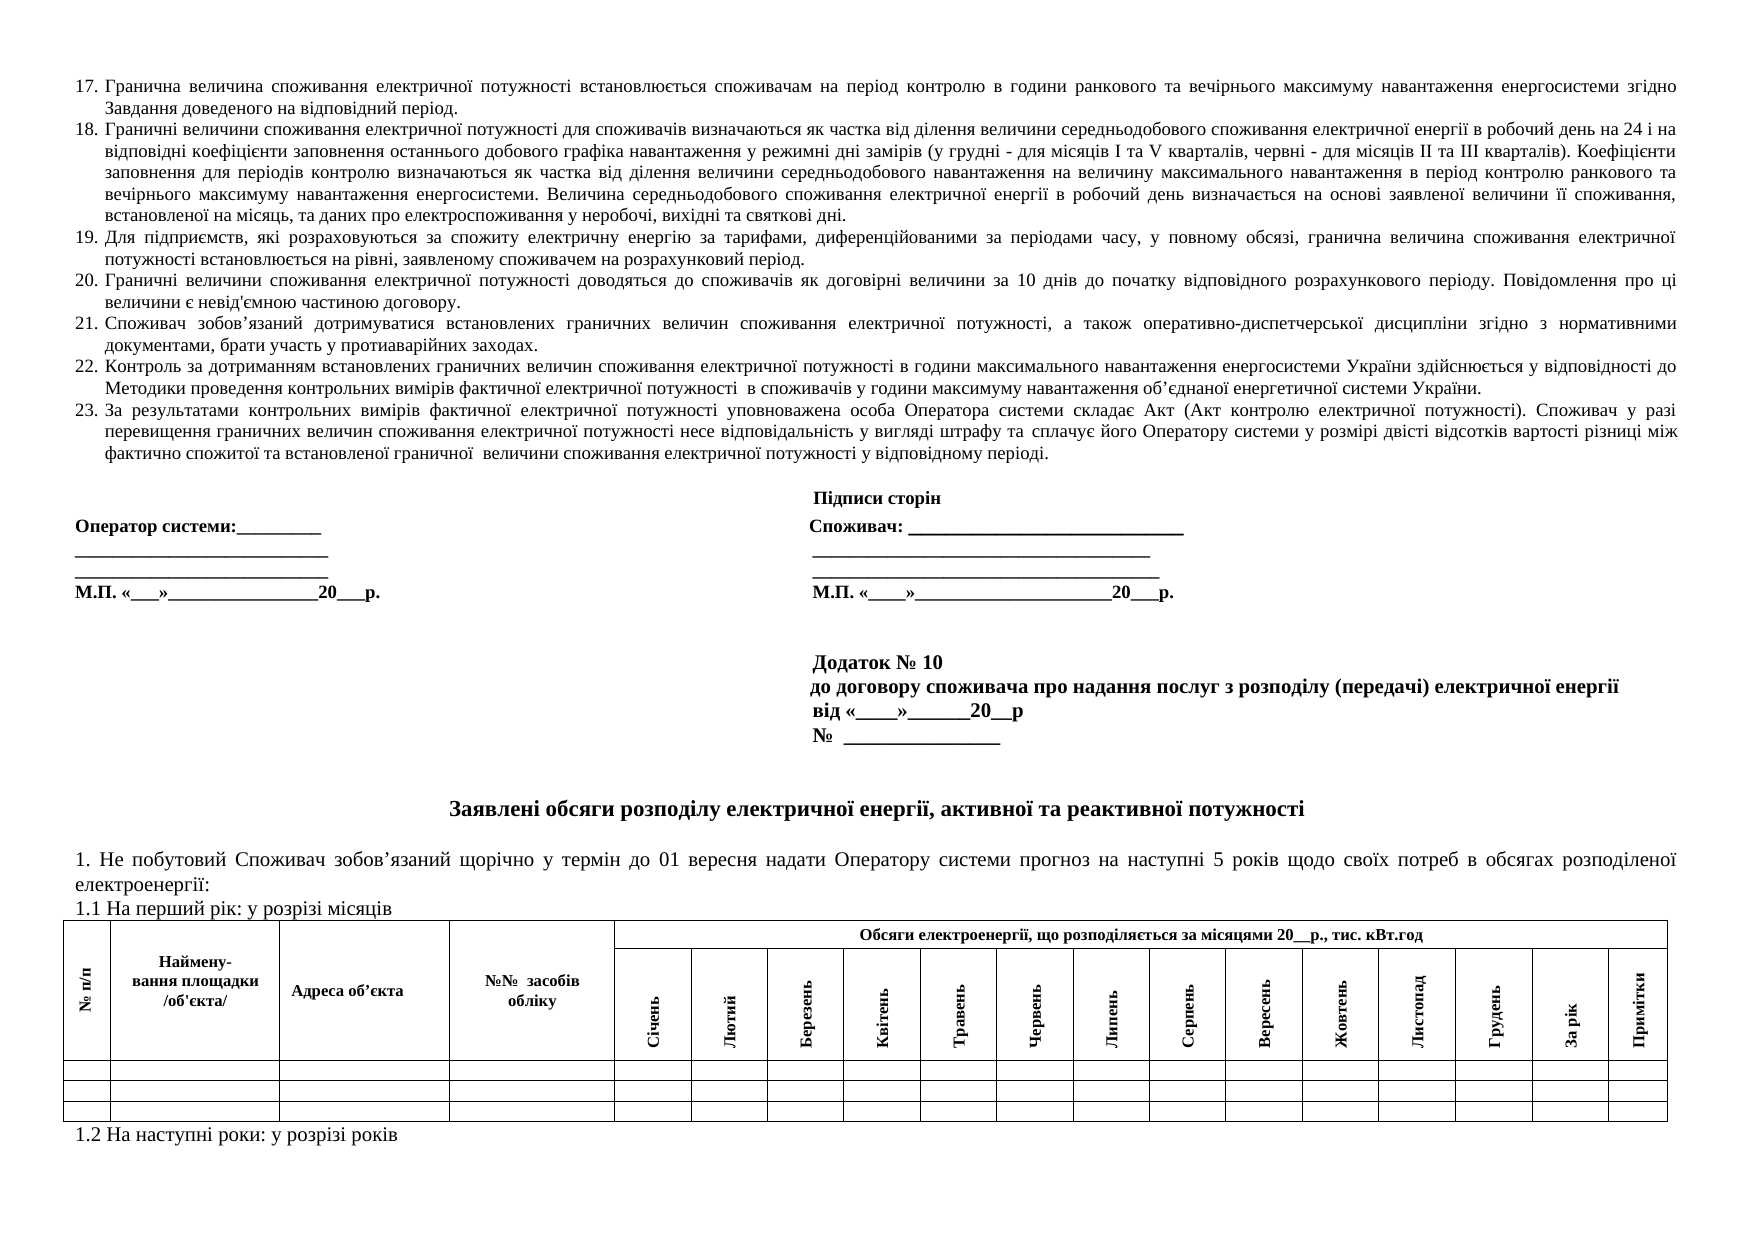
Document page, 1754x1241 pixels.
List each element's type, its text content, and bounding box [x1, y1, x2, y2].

text до договору споживача про надання послуг з розподілу (передачі) електричної енергії [768, 674, 1679, 698]
table_cell [844, 1081, 920, 1101]
table_cell [1609, 1102, 1667, 1121]
table_cell Січень [615, 949, 691, 1060]
table_cell [1226, 1102, 1302, 1121]
table_cell [997, 1081, 1073, 1101]
table_cell [692, 1102, 767, 1121]
table_cell [1074, 1102, 1149, 1121]
table_header Обсяги електроенергії, що розподіляється за місяцями 20__р., тис. кВт.год [615, 921, 1667, 947]
text ___________________________ _____________________________________ [75, 559, 1679, 581]
text М.П. «___»________________20___р. М.П. «____»_____________________20___р. [75, 581, 1679, 602]
table_cell [64, 1081, 110, 1101]
table_cell Липень [1074, 949, 1149, 1060]
table_cell Листопад [1379, 949, 1455, 1060]
table_cell Травень [921, 949, 996, 1060]
table_cell [1533, 1081, 1608, 1101]
table_cell За рік [1533, 949, 1608, 1060]
text Підписи сторін [75, 487, 1679, 509]
table_cell [921, 1061, 996, 1080]
text 1.2 На наступні роки: у розрізі років [75, 1122, 1679, 1146]
table_cell Лютий [692, 949, 767, 1060]
text Додаток № 10 [812, 650, 1679, 674]
list Гранична величина споживання електричної потужності встановлюється споживачам на період контролю в години ранкового та вечірнього максимуму навантаження енергосистеми згідно Завдання доведеного на відповідний період. [75, 75, 1679, 118]
text № _______________ [812, 722, 1679, 747]
table_cell Березень [768, 949, 843, 1060]
text Заявлені обсяги розподілу електричної енергії, активної та реактивної потужності [75, 795, 1679, 821]
table_cell Грудень [1456, 949, 1532, 1060]
table_cell [1609, 1081, 1667, 1101]
table_cell [64, 1061, 110, 1080]
table_cell [921, 1081, 996, 1101]
table_cell [1150, 1081, 1225, 1101]
table_cell Серпень [1150, 949, 1225, 1060]
list Граничні величини споживання електричної потужності доводяться до споживачів як договірні величини за 10 днів до початку відповідного розрахункового періоду. Повідомлення про ці величини є невід'ємною частиною договору. [75, 269, 1679, 312]
table_header №№ засобів обліку [450, 921, 614, 1060]
table_cell [1074, 1061, 1149, 1080]
list За результатами контрольних вимірів фактичної електричної потужності уповноважена особа Оператора системи складає Акт (Акт контролю електричної потужності). Споживач у разі перевищення граничних величин споживання електричної потужності несе відповідальність у вигляді штрафу та сплачує його Оператору системи у розмірі двісті відсотків вартості різниці між фактично спожитої та встановленої граничної величини споживання електричної потужності у відповідному періоді. [75, 398, 1679, 463]
list Граничні величини споживання електричної потужності для споживачів визначаються як частка від ділення величини середньодобового споживання електричної енергії в робочий день на 24 і на відповідні коефіцієнти заповнення останнього добового графіка навантаження у режимні дні замірів (у грудні - для місяців I та V кварталів, червні - для місяців II та III кварталів). Коефіцієнти заповнення для періодів контролю визначаються як частка від ділення величини середньодобового навантаження на величину максимального навантаження в період контролю ранкового та вечірнього максимуму навантаження енергосистеми. Величина середньодобового споживання електричної енергії в робочий день визначається на основі заявленої величини її споживання, встановленої на місяць, та даних про електроспоживання у неробочі, вихідні та святкові дні. [75, 118, 1679, 226]
table_cell [615, 1061, 691, 1080]
table_cell [1303, 1102, 1378, 1121]
table_cell [997, 1061, 1073, 1080]
table_cell [1226, 1081, 1302, 1101]
table_cell [615, 1102, 691, 1121]
table_cell [280, 1081, 449, 1101]
table_cell [997, 1102, 1073, 1121]
table_cell [111, 1081, 279, 1101]
table_cell [768, 1081, 843, 1101]
table_cell [64, 1102, 110, 1121]
table_cell [1456, 1081, 1532, 1101]
table_cell [450, 1061, 614, 1080]
table_cell [1533, 1061, 1608, 1080]
table_cell [1150, 1061, 1225, 1080]
text Оператор системи:_________ Споживач: ______________________ [75, 509, 1679, 537]
table_cell Вересень [1226, 949, 1302, 1060]
table_cell [1379, 1102, 1455, 1121]
list Контроль за дотриманням встановлених граничних величин споживання електричної потужності в години максимального навантаження енергосистеми України здійснюється у відповідності до Методики проведення контрольних вимірів фактичної електричної потужності в споживачів у години максимуму навантаження об’єднаної енергетичної системи України. [75, 355, 1679, 398]
list Споживач зобов’язаний дотримуватися встановлених граничних величин споживання електричної потужності, а також оперативно-диспетчерської дисципліни згідно з нормативними документами, брати участь у протиаварійних заходах. [75, 312, 1679, 355]
table_cell [1303, 1081, 1378, 1101]
table_cell [692, 1081, 767, 1101]
table_cell Жовтень [1303, 949, 1378, 1060]
table_cell [1533, 1102, 1608, 1121]
text ___________________________ ____________________________________ [75, 537, 1679, 559]
table_cell [450, 1102, 614, 1121]
table_cell [1150, 1102, 1225, 1121]
text від «____»______20__р [812, 698, 1679, 722]
table_cell [111, 1102, 279, 1121]
table_cell [1074, 1081, 1149, 1101]
table_cell [844, 1102, 920, 1121]
table_cell [280, 1061, 449, 1080]
text 1. Не побутовий Споживач зобов’язаний щорічно у термін до 01 вересня надати Оператору системи прогноз на наступні 5 років щодо своїх потреб в обсягах розподіленої електроенергії: [75, 847, 1679, 896]
table_header Адреса об’єкта [280, 921, 449, 1060]
table_cell [692, 1061, 767, 1080]
table_cell [768, 1102, 843, 1121]
table_cell [1379, 1081, 1455, 1101]
table_cell Примітки [1609, 949, 1667, 1060]
table_cell [768, 1061, 843, 1080]
text 1.1 На перший рік: у розрізі місяців [75, 896, 1679, 919]
table_cell [844, 1061, 920, 1080]
table_cell Червень [997, 949, 1073, 1060]
table_cell [280, 1102, 449, 1121]
table_cell [1226, 1061, 1302, 1080]
table_cell Квітень [844, 949, 920, 1060]
table_cell [615, 1081, 691, 1101]
table_cell [921, 1102, 996, 1121]
table_cell [450, 1081, 614, 1101]
table_cell [1379, 1061, 1455, 1080]
table_header Наймену- вання площадки /об'єкта/ [111, 921, 279, 1060]
table_cell [1456, 1061, 1532, 1080]
table_cell [1609, 1061, 1667, 1080]
table_header № п/п [64, 921, 110, 1060]
table_cell [111, 1061, 279, 1080]
table_cell [1303, 1061, 1378, 1080]
table_cell [1456, 1102, 1532, 1121]
list Для підприємств, які розраховуються за спожиту електричну енергію за тарифами, диференційованими за періодами часу, у повному обсязі, гранична величина споживання електричної потужності встановлюється на рівні, заявленому споживачем на розрахунковий період. [75, 226, 1679, 269]
